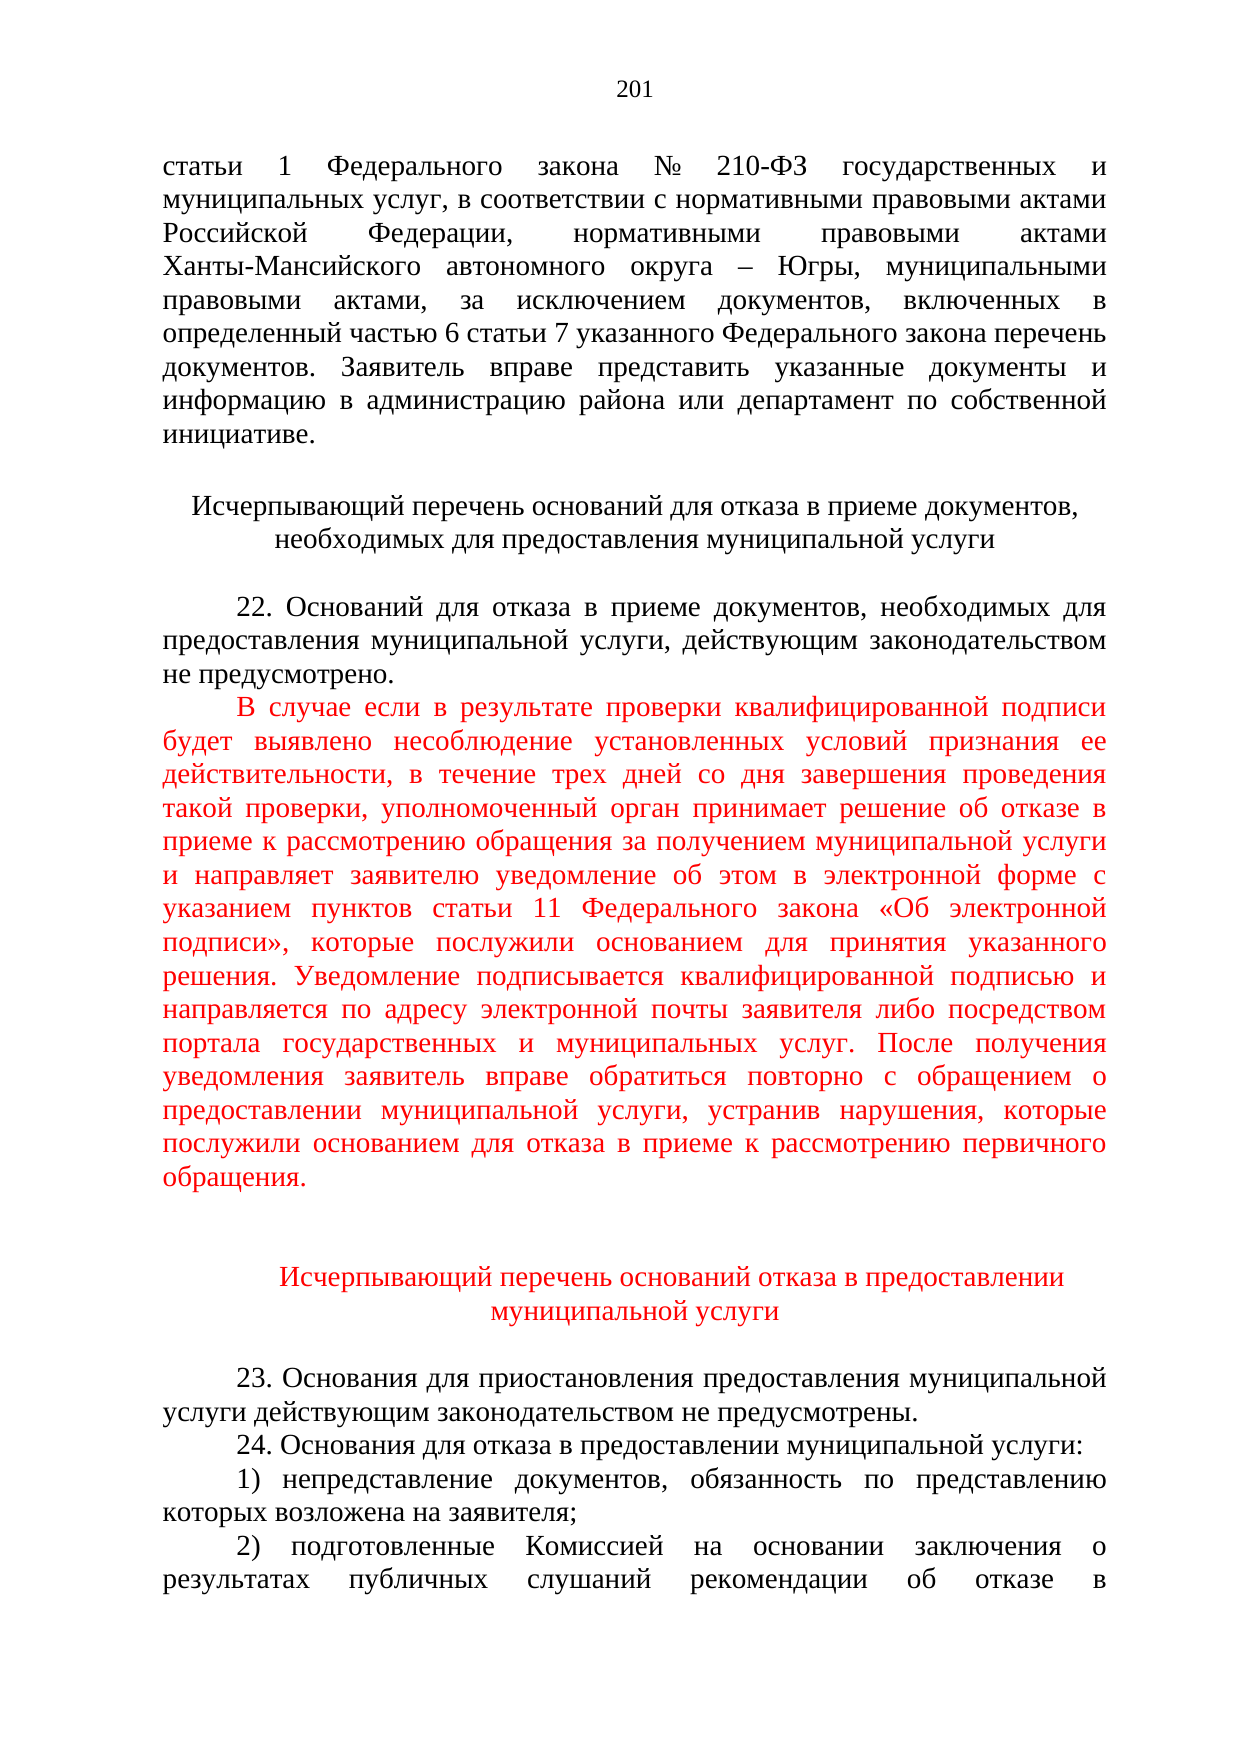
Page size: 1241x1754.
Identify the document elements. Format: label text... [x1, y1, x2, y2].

text 24. Основания для отказа в предоставлении муниципальной услуги: [162, 1427, 1107, 1461]
text В случае если в результате проверки квалифицированной подписи будет выявлено несоблюдение установленных условий признания ее действительности, в течение трех дней со дня завершения проведения такой проверки, уполномоченный орган принимает решение об отказе в приеме к рассмотрению обращения за получением муниципальной услуги и направляет заявителю уведомление об этом в электронной форме с указанием пунктов статьи 11 Федерального закона «Об электронной подписи», которые послужили основанием для принятия указанного решения. Уведомление подписывается квалифицированной подписью и направляется по адресу электронной почты заявителя либо посредством портала государственных и муниципальных услуг. После получения уведомления заявитель вправе обратиться повторно с обращением о предоставлении муниципальной услуги, устранив нарушения, которые послужили основанием для отказа в приеме к рассмотрению первичного обращения. [162, 689, 1107, 1192]
text 23. Основания для приостановления предоставления муниципальной услуги действующим законодательством не предусмотрены. [162, 1360, 1107, 1427]
text Исчерпывающий перечень оснований отказа в предоставлении муниципальной услуги [162, 1259, 1107, 1327]
text 1) непредставление документов, обязанность по представлению которых возложена на заявителя; [162, 1461, 1107, 1528]
text 22. Оснований для отказа в приеме документов, необходимых для предоставления муниципальной услуги, действующим законодательством не предусмотрено. [162, 589, 1107, 689]
text Исчерпывающий перечень оснований для отказа в приеме документов, необходимых для предоставления муниципальной услуги [162, 488, 1107, 555]
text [162, 1528, 1107, 1595]
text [162, 148, 1107, 449]
